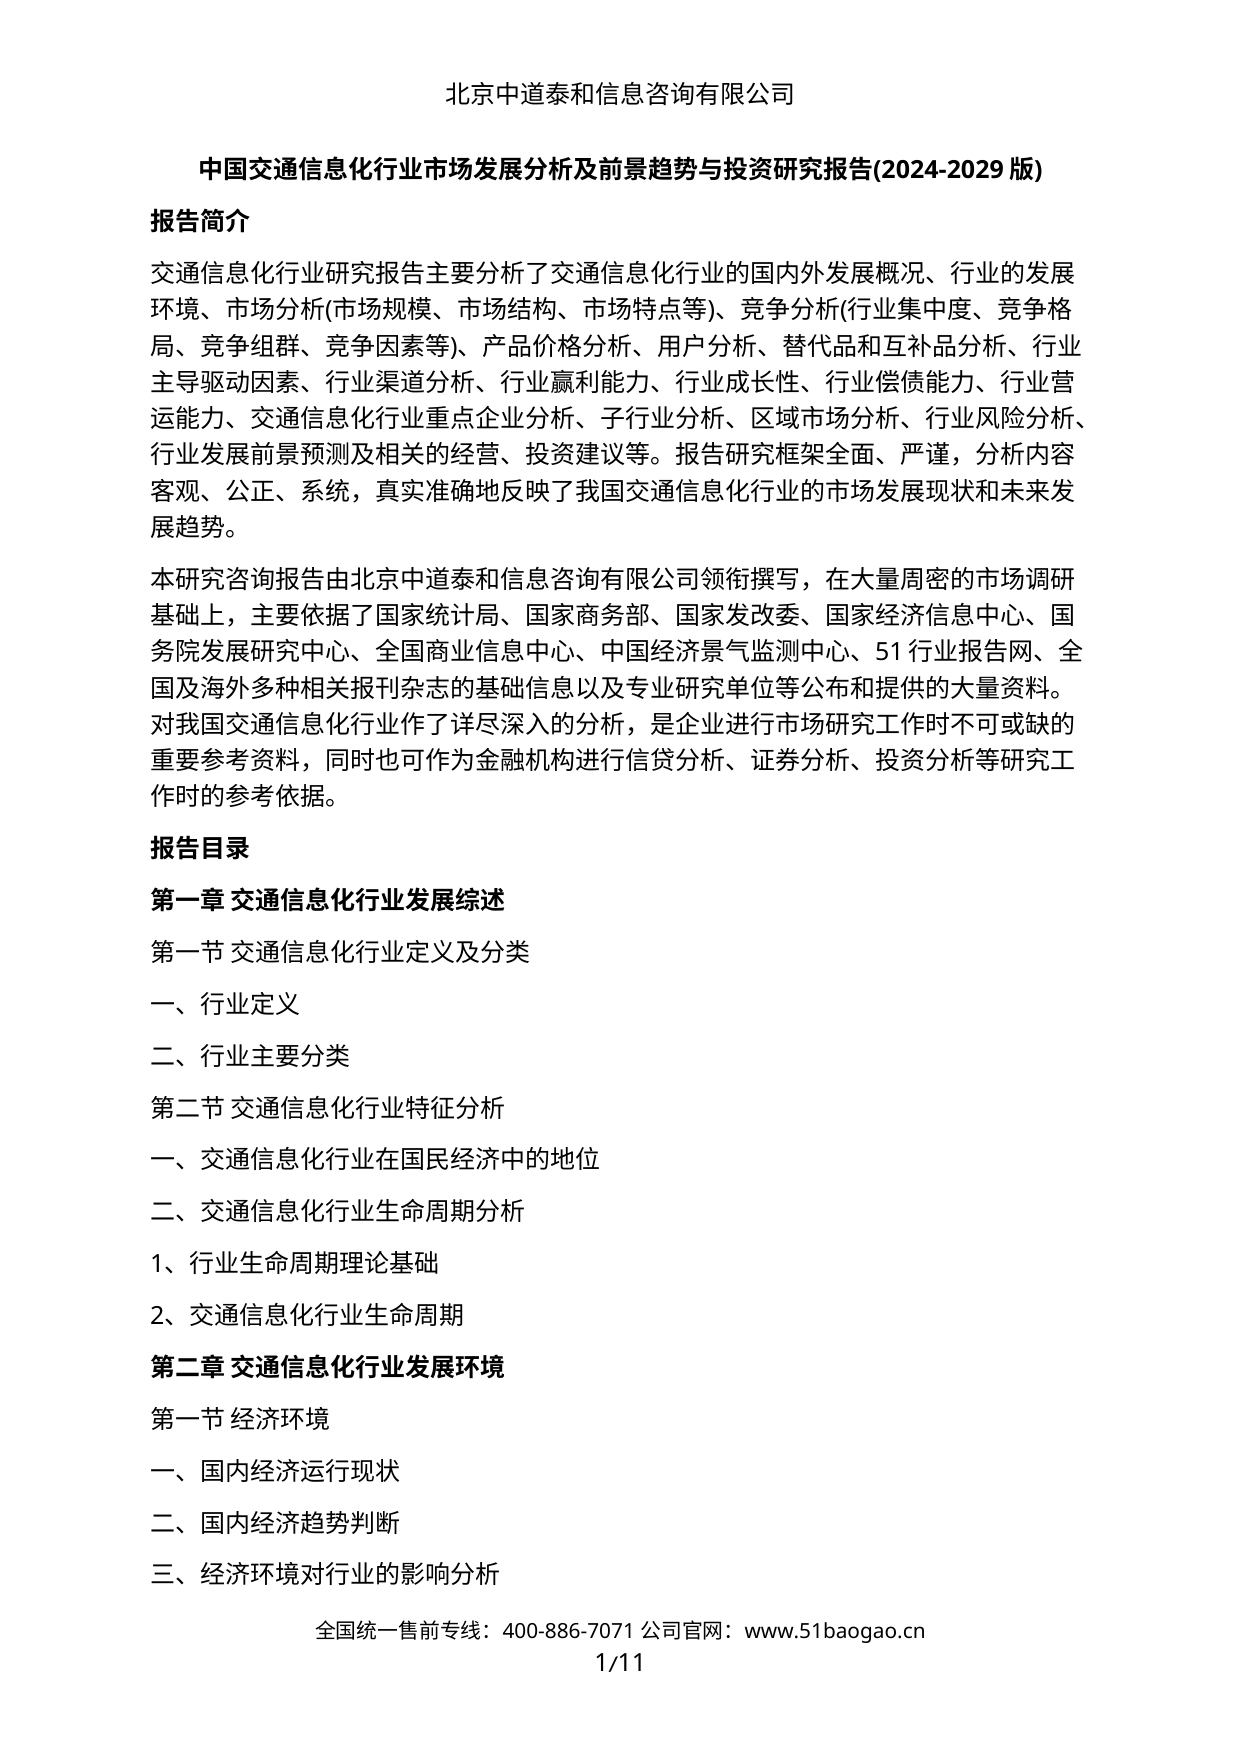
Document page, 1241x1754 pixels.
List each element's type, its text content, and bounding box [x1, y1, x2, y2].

text 二、行业主要分类 [150, 1036, 1090, 1072]
text 报告简介 [150, 202, 1090, 238]
text 二、国内经济趋势判断 [150, 1503, 1090, 1539]
text 一、交通信息化行业在国民经济中的地位 [150, 1140, 1090, 1176]
text 第一节 交通信息化行业定义及分类 [150, 932, 1090, 969]
text 第一章 交通信息化行业发展综述 [150, 881, 1090, 917]
text 交通信息化行业研究报告主要分析了交通信息化行业的国内外发展概况、行业的发展环境、市场分析(市场规模、市场结构、市场特点等)、竞争分析(行业集中度、竞争格局、竞争组群、竞争因素等)、产品价格分析、用户分析、替代品和互补品分析、行业主导驱动因素、行业渠道分析、行业赢利能力、行业成长性、行业偿债能力、行业营运能力、交通信息化行业重点企业分析、子行业分析、区域市场分析、行业风险分析、行业发展前景预测及相关的经营、投资建议等。报告研究框架全面、严谨，分析内容客观、公正、系统，真实准确地反映了我国交通信息化行业的市场发展现状和未来发展趋势。 [150, 254, 1090, 544]
text 一、行业定义 [150, 984, 1090, 1021]
text 二、交通信息化行业生命周期分析 [150, 1192, 1090, 1228]
text 第一节 经济环境 [150, 1399, 1090, 1436]
text 第二节 交通信息化行业特征分析 [150, 1088, 1090, 1124]
text 一、国内经济运行现状 [150, 1451, 1090, 1487]
text 第二章 交通信息化行业发展环境 [150, 1347, 1090, 1384]
text 1、行业生命周期理论基础 [150, 1244, 1090, 1280]
text 本研究咨询报告由北京中道泰和信息咨询有限公司领衔撰写，在大量周密的市场调研基础上，主要依据了国家统计局、国家商务部、国家发改委、国家经济信息中心、国务院发展研究中心、全国商业信息中心、中国经济景气监测中心、51行业报告网、全国及海外多种相关报刊杂志的基础信息以及专业研究单位等公布和提供的大量资料。对我国交通信息化行业作了详尽深入的分析，是企业进行市场研究工作时不可或缺的重要参考资料，同时也可作为金融机构进行信贷分析、证券分析、投资分析等研究工作时的参考依据。 [150, 559, 1090, 813]
text 中国交通信息化行业市场发展分析及前景趋势与投资研究报告(2024-2029版) [150, 150, 1090, 186]
text 2、交通信息化行业生命周期 [150, 1296, 1090, 1332]
text 报告目录 [150, 829, 1090, 865]
text 三、经济环境对行业的影响分析 [150, 1555, 1090, 1591]
